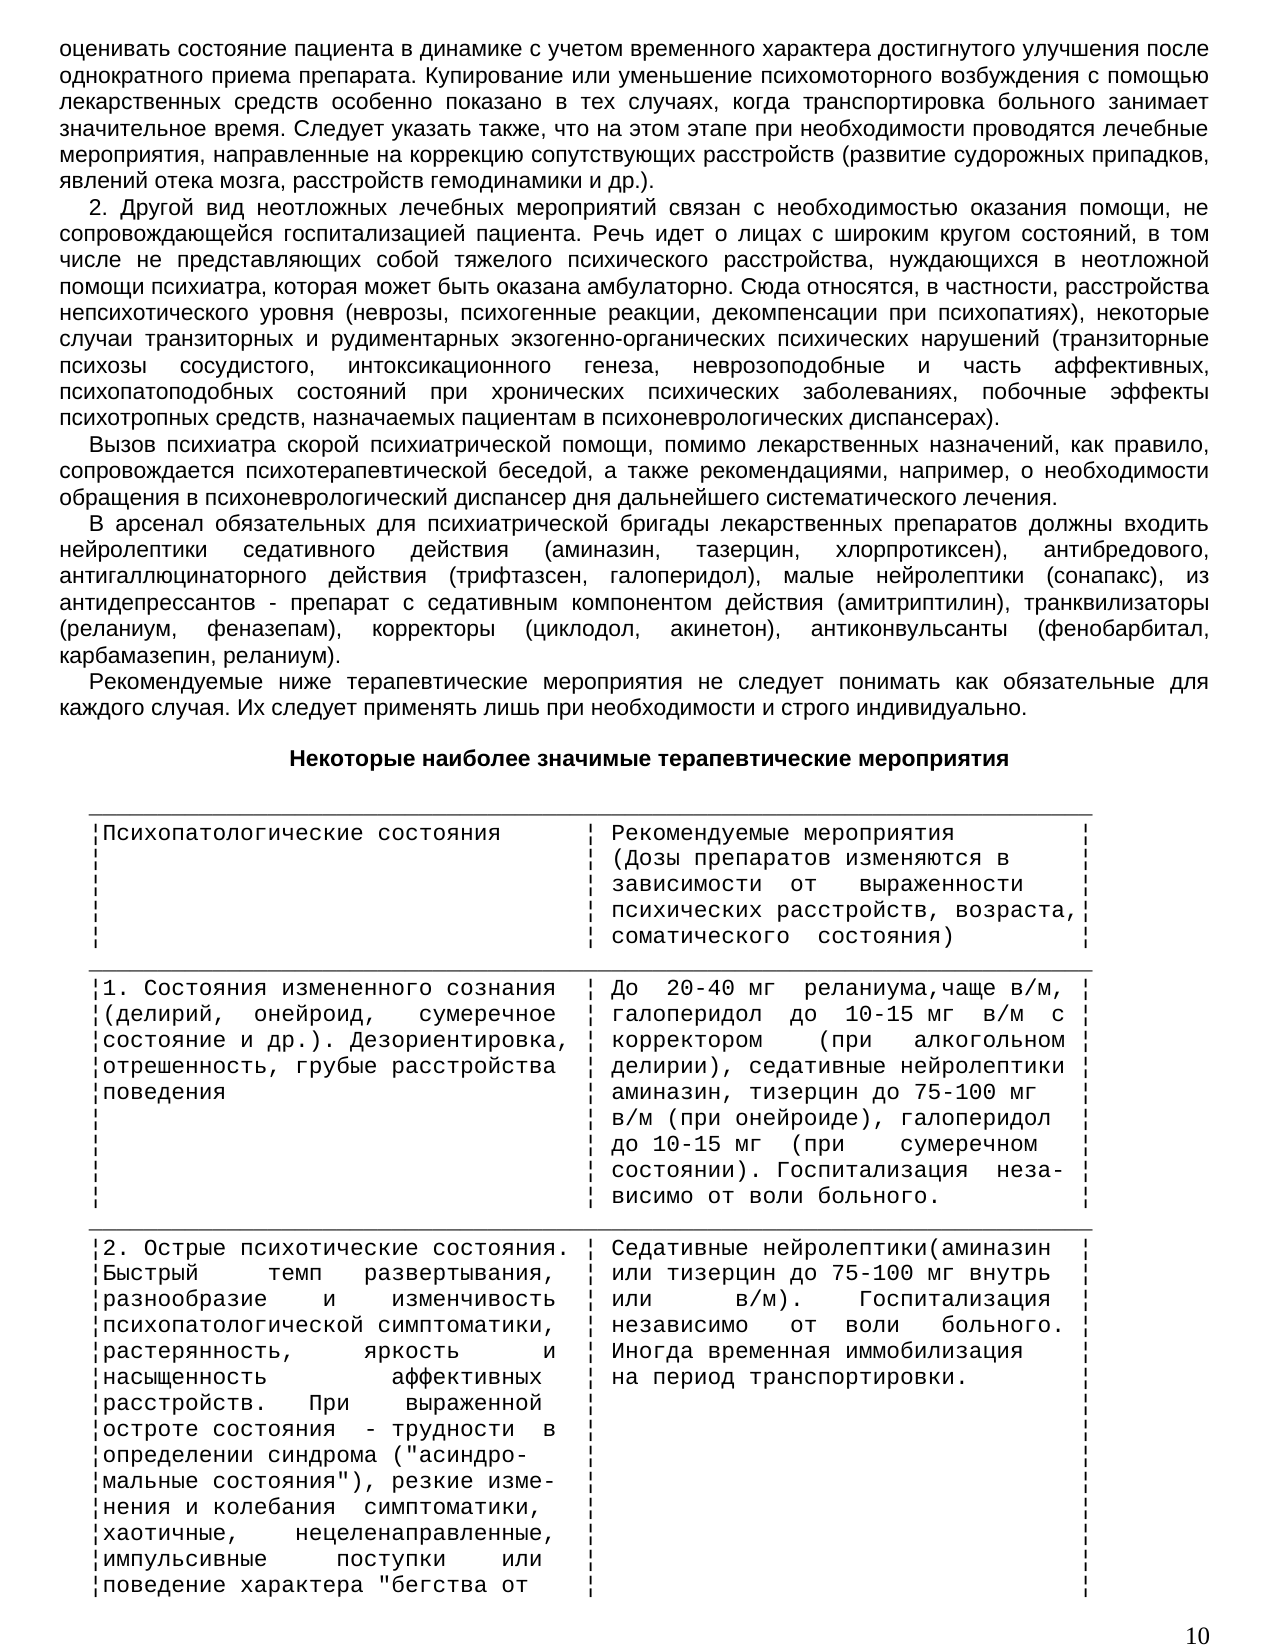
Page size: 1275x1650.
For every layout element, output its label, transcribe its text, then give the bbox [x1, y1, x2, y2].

text Рекомендуемые ниже терапевтические мероприятия не следует понимать как обязательные для каждого случая. Их следует применять лишь при необходимости и строго индивидуально. [59, 668, 1210, 721]
text ¦растерянность, яркость и ¦ Иногда временная иммобилизация ¦ [59, 1339, 1210, 1366]
text ¦психопатологической симптоматики, ¦ независимо от воли больного. ¦ [59, 1314, 1210, 1339]
text ¦расстройств. При выраженной ¦ ¦ [59, 1391, 1210, 1417]
text ¦ ¦ психических расстройств, возраста,¦ [59, 899, 1210, 924]
text ¦ ¦ (Дозы препаратов изменяются в ¦ [59, 847, 1210, 873]
text ¦поведение характера "бегства от ¦ ¦ [59, 1573, 1210, 1599]
text ¦остроте состояния - трудности в ¦ ¦ [59, 1417, 1210, 1443]
text ¦(делирий, онейроид, сумеречное ¦ галоперидол до 10-15 мг в/м с ¦ [59, 1002, 1210, 1028]
text В арсенал обязательных для психиатрической бригады лекарственных препаратов должны входить нейролептики седативного действия (аминазин, тазерцин, хлорпротиксен), антибредового, антигаллюцинаторного действия (трифтазсен, галоперидол), малые нейролептики (сонапакс), из антидепрессантов - препарат с седативным компонентом действия (амитриптилин), транквилизаторы (реланиум, феназепам), корректоры (циклодол, акинетон), антиконвульсанты (фенобарбитал, карбамазепин, реланиум). [59, 510, 1210, 668]
text ¦насыщенность аффективных ¦ на период транспортировки. ¦ [59, 1366, 1210, 1391]
text ¦нения и колебания симптоматики, ¦ ¦ [59, 1495, 1210, 1521]
text ¦состояние и др.). Дезориентировка, ¦ корректором (при алкогольном ¦ [59, 1028, 1210, 1054]
text ¦ ¦ соматического состояния) ¦ [59, 924, 1210, 951]
text _________________________________________________________________________ [59, 951, 1210, 976]
text ¦Быстрый темп развертывания, ¦ или тизерцин до 75-100 мг внутрь ¦ [59, 1262, 1210, 1288]
text ¦Психопатологические состояния ¦ Рекомендуемые мероприятия ¦ [59, 821, 1210, 847]
text ¦хаотичные, нецеленаправленные, ¦ ¦ [59, 1521, 1210, 1547]
text ¦1. Состояния измененного сознания ¦ До 20-40 мг реланиума,чаще в/м, ¦ [59, 976, 1210, 1002]
text Вызов психиатра скорой психиатрической помощи, помимо лекарственных назначений, как правило, сопровождается психотерапевтической беседой, а также рекомендациями, например, о необходимости обращения в психоневрологический диспансер дня дальнейшего систематического лечения. [59, 431, 1210, 510]
text ¦импульсивные поступки или ¦ ¦ [59, 1547, 1210, 1573]
text ¦отрешенность, грубые расстройства ¦ делирии), седативные нейролептики ¦ [59, 1054, 1210, 1080]
text ¦ ¦ в/м (при онейроиде), галоперидол ¦ [59, 1106, 1210, 1132]
text ¦поведения ¦ аминазин, тизерцин до 75-100 мг ¦ [59, 1080, 1210, 1106]
text ¦2. Острые психотические состояния. ¦ Седативные нейролептики(аминазин ¦ [59, 1236, 1210, 1262]
text ¦ ¦ состоянии). Госпитализация неза- ¦ [59, 1158, 1210, 1184]
text ¦ ¦ до 10-15 мг (при сумеречном ¦ [59, 1132, 1210, 1158]
text Некоторые наиболее значимые терапевтические мероприятия [59, 744, 1210, 771]
text _________________________________________________________________________ [59, 1210, 1210, 1236]
text 2. Другой вид неотложных лечебных мероприятий связан с необходимостью оказания помощи, не сопровождающейся госпитализацией пациента. Речь идет о лицах с широким кругом состояний, в том числе не представляющих собой тяжелого психического расстройства, нуждающихся в неотложной помощи психиатра, которая может быть оказана амбулаторно. Сюда относятся, в частности, расстройства непсихотического уровня (неврозы, психогенные реакции, декомпенсации при психопатиях), некоторые случаи транзиторных и рудиментарных экзогенно-органических психических нарушений (транзиторные психозы сосудистого, интоксикационного генеза, неврозоподобные и часть аффективных, психопатоподобных состояний при хронических психических заболеваниях, побочные эффекты психотропных средств, назначаемых пациентам в психоневрологических диспансерах). [59, 193, 1210, 431]
text ¦определении синдрома ("асиндро- ¦ ¦ [59, 1443, 1210, 1469]
text _________________________________________________________________________ [59, 795, 1210, 821]
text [59, 35, 1210, 193]
text ¦разнообразие и изменчивость ¦ или в/м). Госпитализация ¦ [59, 1288, 1210, 1314]
text ¦мальные состояния"), резкие изме- ¦ ¦ [59, 1469, 1210, 1495]
text ¦ ¦ зависимости от выраженности ¦ [59, 873, 1210, 899]
text ¦ ¦ висимо от воли больного. ¦ [59, 1184, 1210, 1210]
